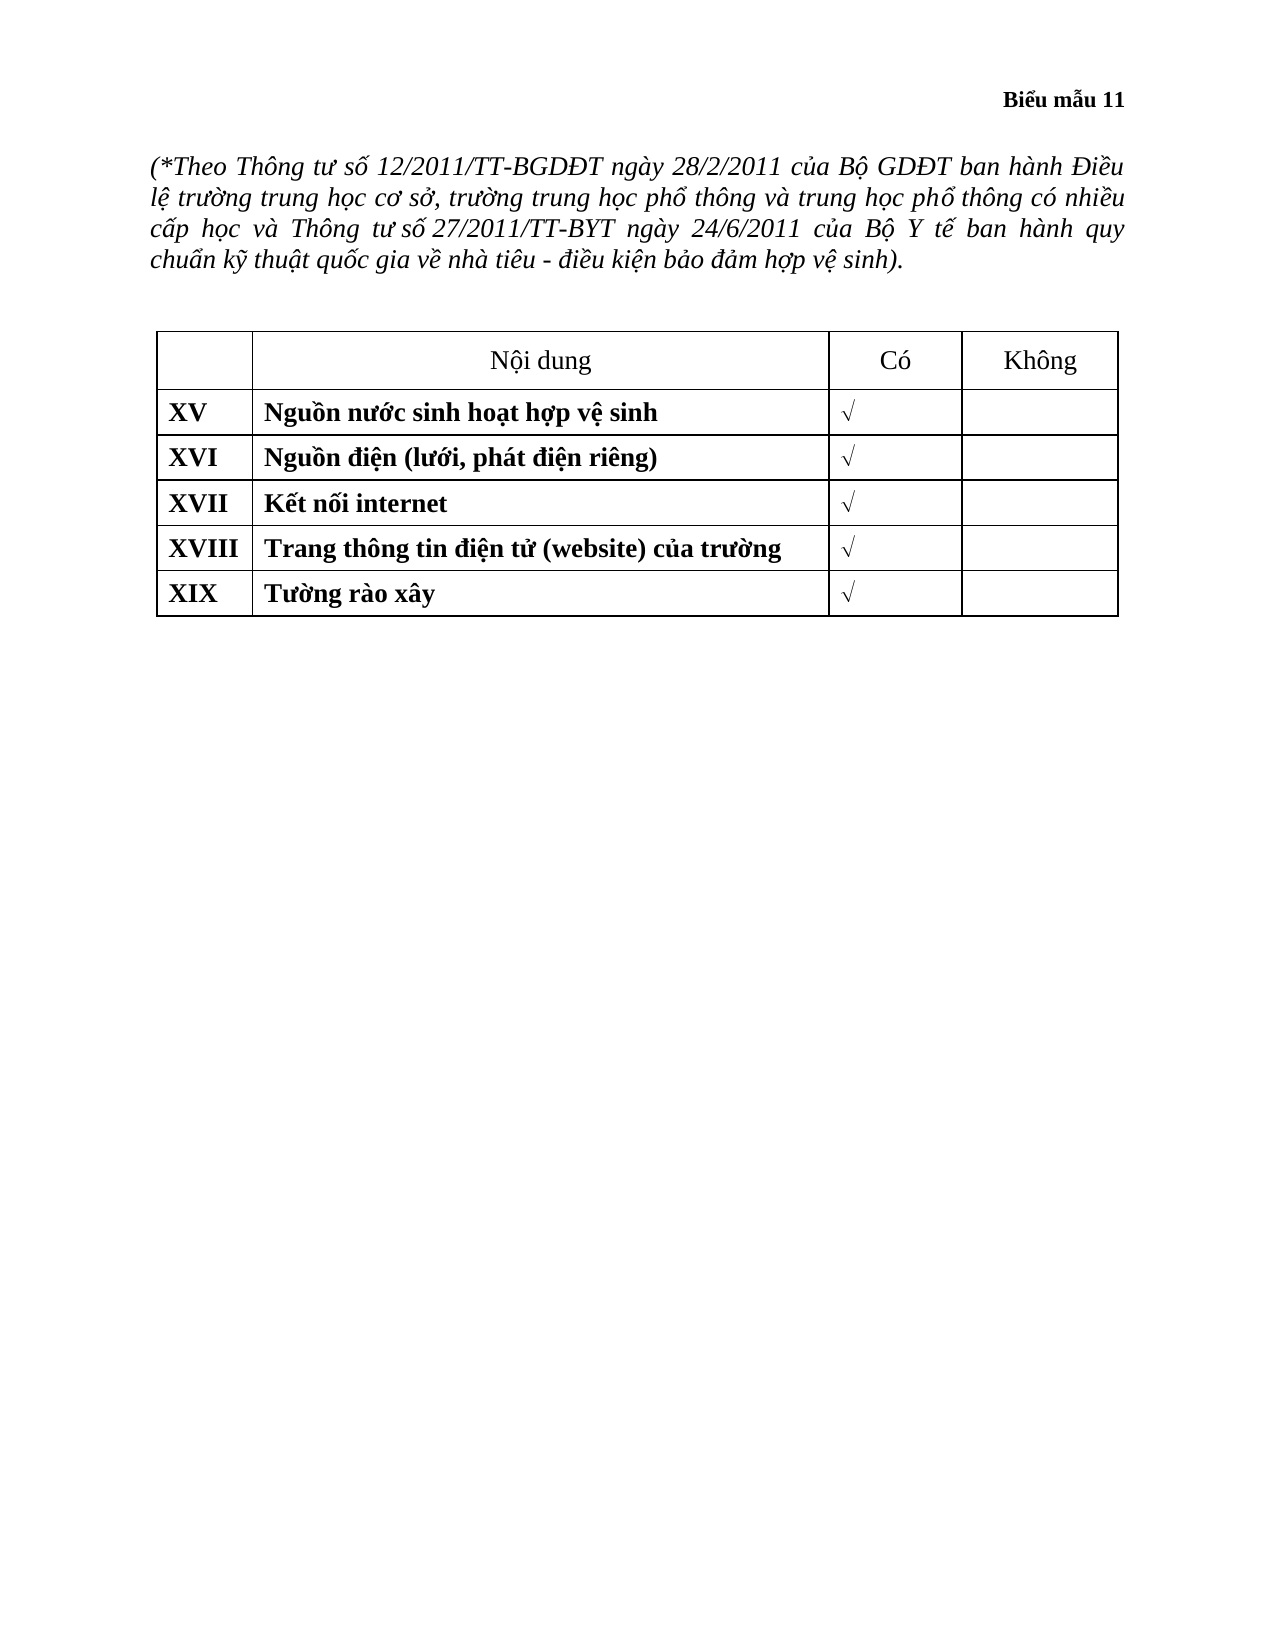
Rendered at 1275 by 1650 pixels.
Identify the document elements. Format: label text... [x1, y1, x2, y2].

table_cell Trang thông tin điện tử (website) của trường [253, 526, 828, 570]
table_cell Nguồn điện (lưới, phát điện riêng) [253, 436, 828, 479]
table_cell [830, 436, 961, 479]
table_cell [830, 526, 961, 570]
table_cell [830, 481, 961, 524]
table_header Không [963, 332, 1117, 388]
table_header Có [830, 332, 961, 388]
table_cell [963, 436, 1117, 479]
table_cell [963, 571, 1117, 615]
table_header Nội dung [253, 332, 828, 388]
table_cell XVI [158, 436, 252, 479]
text (*Theo Thông tư số 12/2011/TT-BGDĐT ngày 28/2/2011 của Bộ GDĐT ban hành Điều lệ trường trung học cơ sở, trường trung học phổ thông và trung học phổ thông có nhiều cấp học và Thông tư số 27/2011/TT-BYT ngày 24/6/2011 của Bộ Y tế ban hành quy chuẩn kỹ thuật quốc gia về nhà tiêu - điều kiện bảo đảm hợp vệ sinh). [150, 150, 1125, 274]
table_cell [963, 390, 1117, 434]
table_cell [830, 571, 961, 615]
table_header [158, 332, 252, 388]
table_cell [963, 481, 1117, 524]
table_cell Nguồn nước sinh hoạt hợp vệ sinh [253, 390, 828, 434]
table_cell XIX [158, 571, 252, 615]
table_cell XV [158, 390, 252, 434]
table_cell Tường rào xây [253, 571, 828, 615]
table_cell [830, 390, 961, 434]
table_cell XVIII [158, 526, 252, 570]
table_cell Kết nối internet [253, 481, 828, 524]
table_cell [963, 526, 1117, 570]
table_cell XVII [158, 481, 252, 524]
